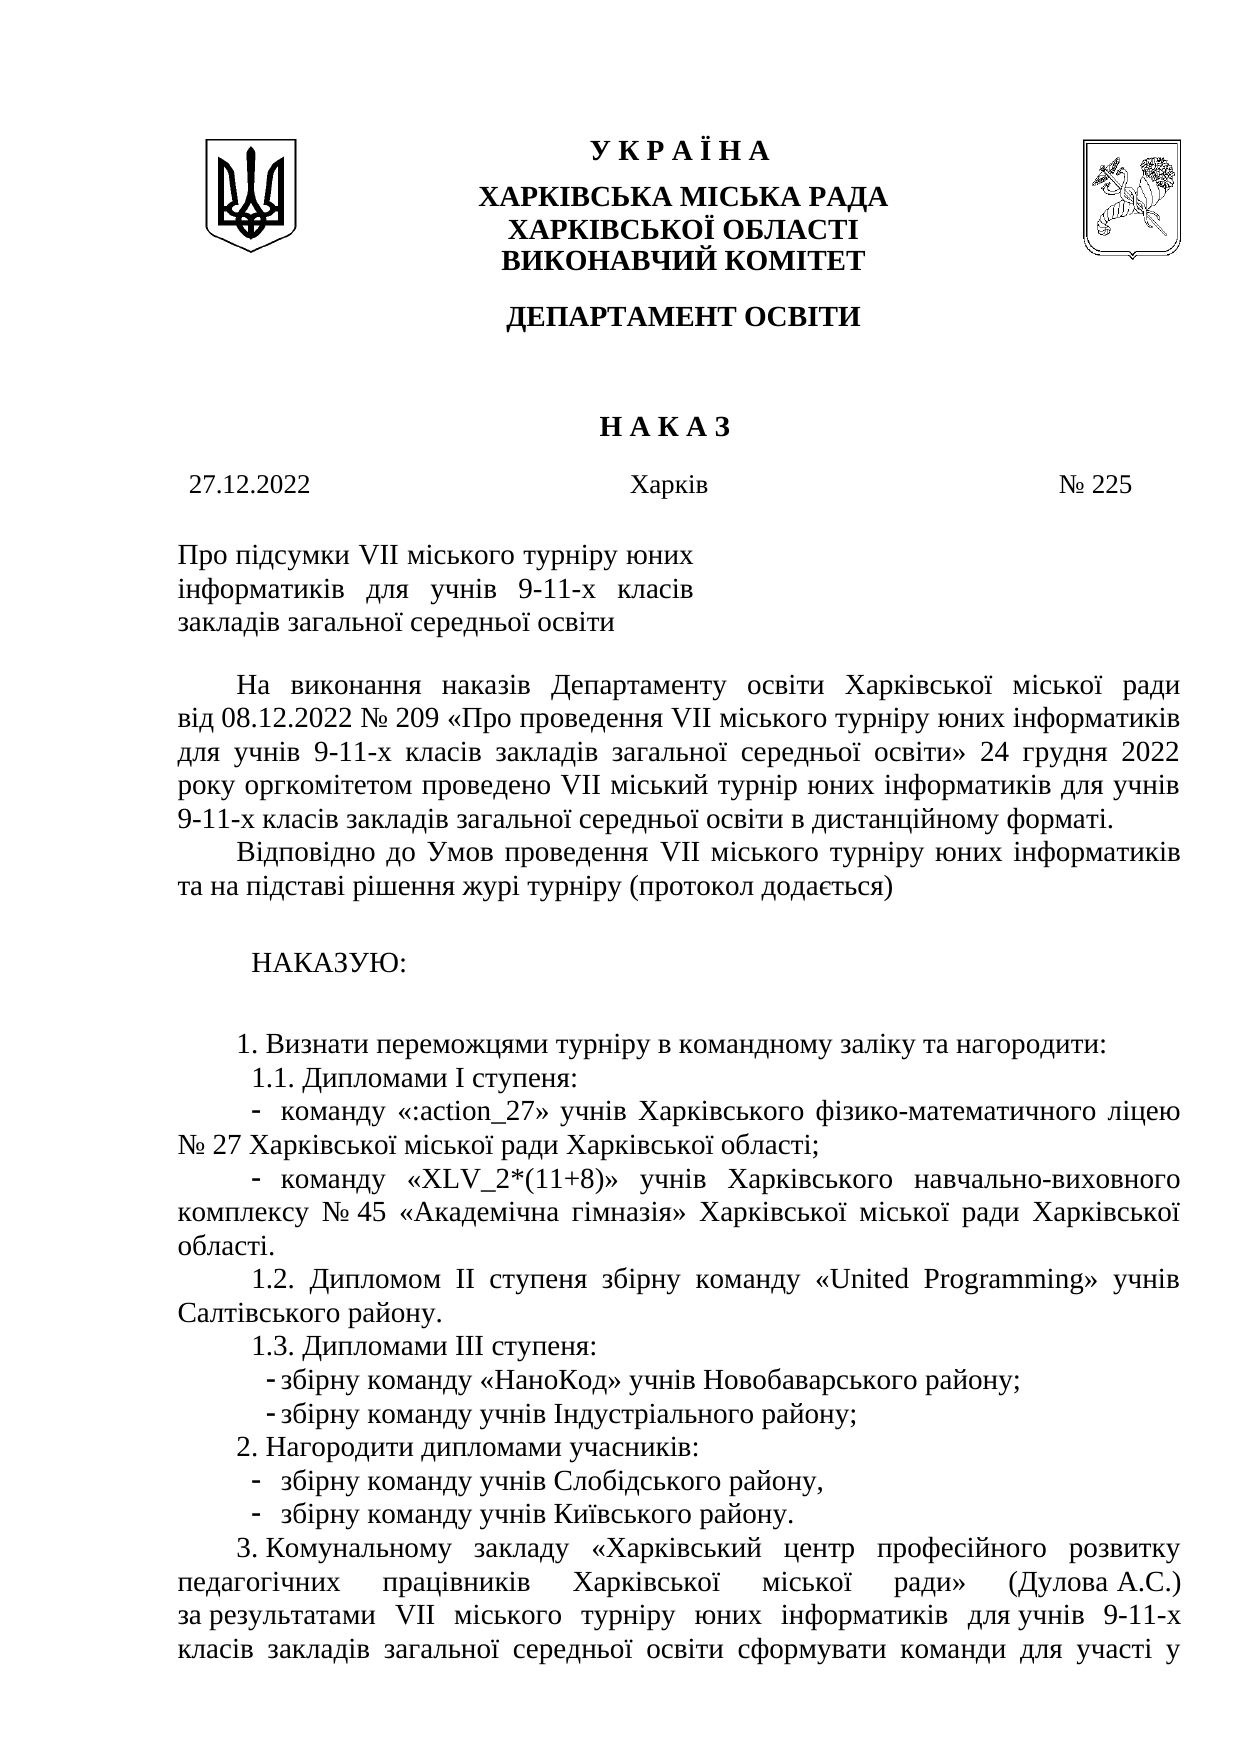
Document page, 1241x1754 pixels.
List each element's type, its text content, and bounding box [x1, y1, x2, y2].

list команду «:action_27» учнів Харківського фізико-математичного ліцею № 27 Харківської міської ради Харківської області; [177, 1093, 1181, 1161]
table_header У К Р А Ї Н А ХАРКІВСЬКА МІСЬКА РАДА ХАРКІВСЬКОЇ ОБЛАСТІ ВИКОНАВЧИЙ КОМІТЕТ ДЕПАРТАМЕНТ ОСВІТИ [307, 133, 1060, 384]
text 1.1. Дипломами І ступеня: [177, 1060, 1181, 1093]
text НАКАЗУЮ: [177, 945, 1181, 978]
text 2. Нагородити дипломами учасників: [177, 1429, 1181, 1463]
list збірну команду учнів Індустріального району; [266, 1396, 1181, 1429]
table_header [189, 133, 307, 384]
table_header № 225 [847, 456, 1181, 499]
text Про підсумки VІІ міського турніру юних інформатиків для учнів 9-11-х класів закладів загальної середньої освіти [177, 537, 694, 638]
list збірну команду учнів Слобідського району, [177, 1463, 1181, 1497]
text 1.3. Дипломами ІІІ ступеня: [177, 1328, 1181, 1362]
text Відповідно до Умов проведення VІІ міського турніру юних інформатиків та на підставі рішення журі турніру (протокол додається) [177, 834, 1181, 902]
text 1. Визнати переможцями турніру в командному заліку та нагородити: [177, 1026, 1181, 1060]
picture [1079, 132, 1188, 266]
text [177, 1530, 1181, 1664]
text 1.2. Дипломом ІІ ступеня збірну команду «United Programming» учнів Салтівського району. [177, 1261, 1181, 1328]
text На виконання наказів Департаменту освіти Харківської міської ради від 08.12.2022 № 209 «Про проведення VІІ міського турніру юних інформатиків для учнів 9-11-х класів закладів загальної середньої освіти» 24 грудня 2022 року оргкомітетом проведено VІІ міський турнір юних інформатиків для учнів 9-11-х класів закладів загальної середньої освіти в дистанційному форматі. [177, 667, 1181, 834]
list збірну команду «НаноКод» учнів Новобаварського району; [266, 1362, 1181, 1396]
table_header Харків [512, 456, 847, 499]
table_header 27.12.2022 [177, 456, 512, 499]
list команду «XLV_2*(11+8)» учнів Харківського навчально-виховного комплексу № 45 «Академічна гімназія» Харківської міської ради Харківської області. [177, 1161, 1181, 1261]
list збірну команду учнів Київського району. [177, 1497, 1181, 1530]
table_header [1060, 133, 1207, 384]
text Н А К А З [148, 409, 1181, 443]
